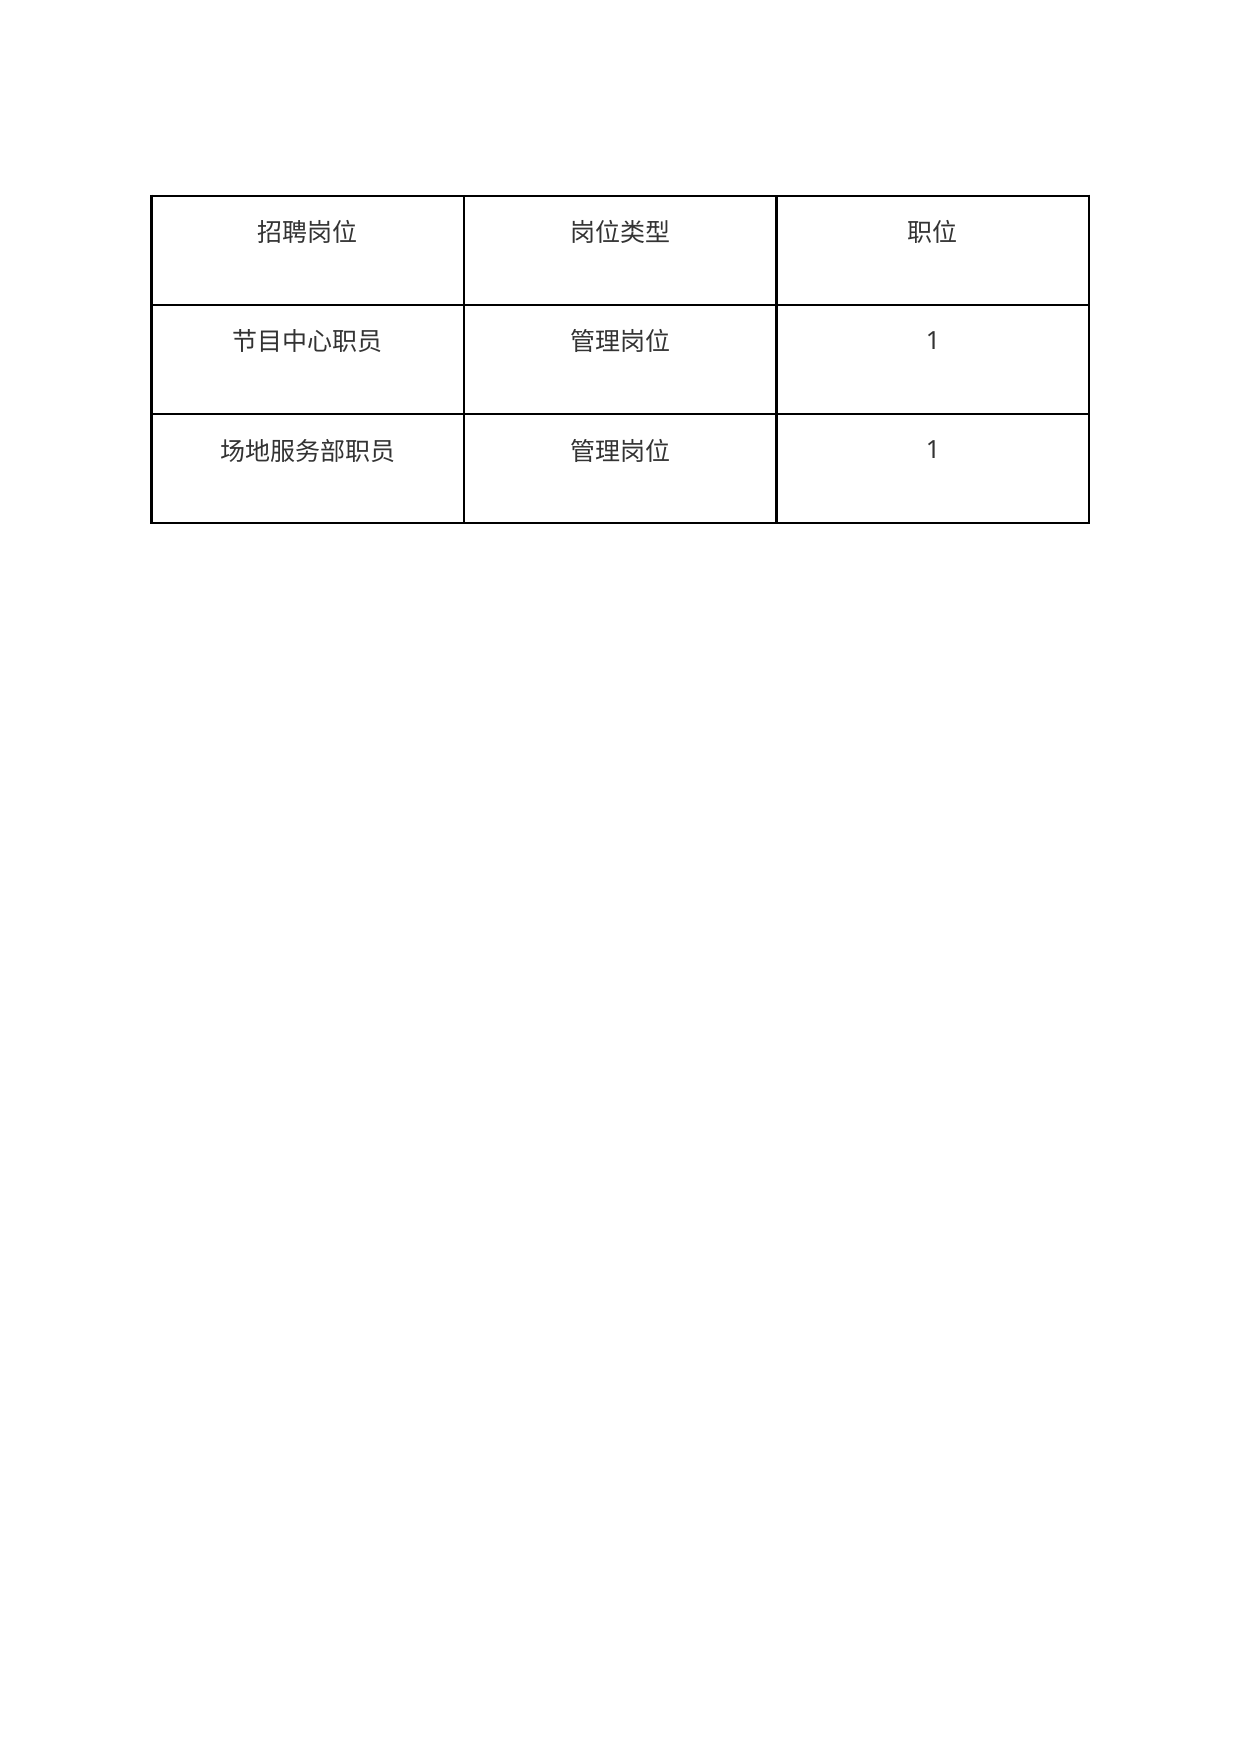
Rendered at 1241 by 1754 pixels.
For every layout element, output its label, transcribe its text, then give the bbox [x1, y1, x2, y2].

table_cell 管理岗位 [465, 306, 775, 413]
table_cell 场地服务部职员 [153, 415, 463, 522]
table_cell 管理岗位 [465, 415, 775, 522]
table_cell 1 [778, 306, 1088, 413]
table_header 招聘岗位 [153, 197, 463, 304]
table_cell 1 [778, 415, 1088, 522]
table_header 职位 [778, 197, 1088, 304]
table_cell 节目中心职员 [153, 306, 463, 413]
table_header 岗位类型 [465, 197, 775, 304]
